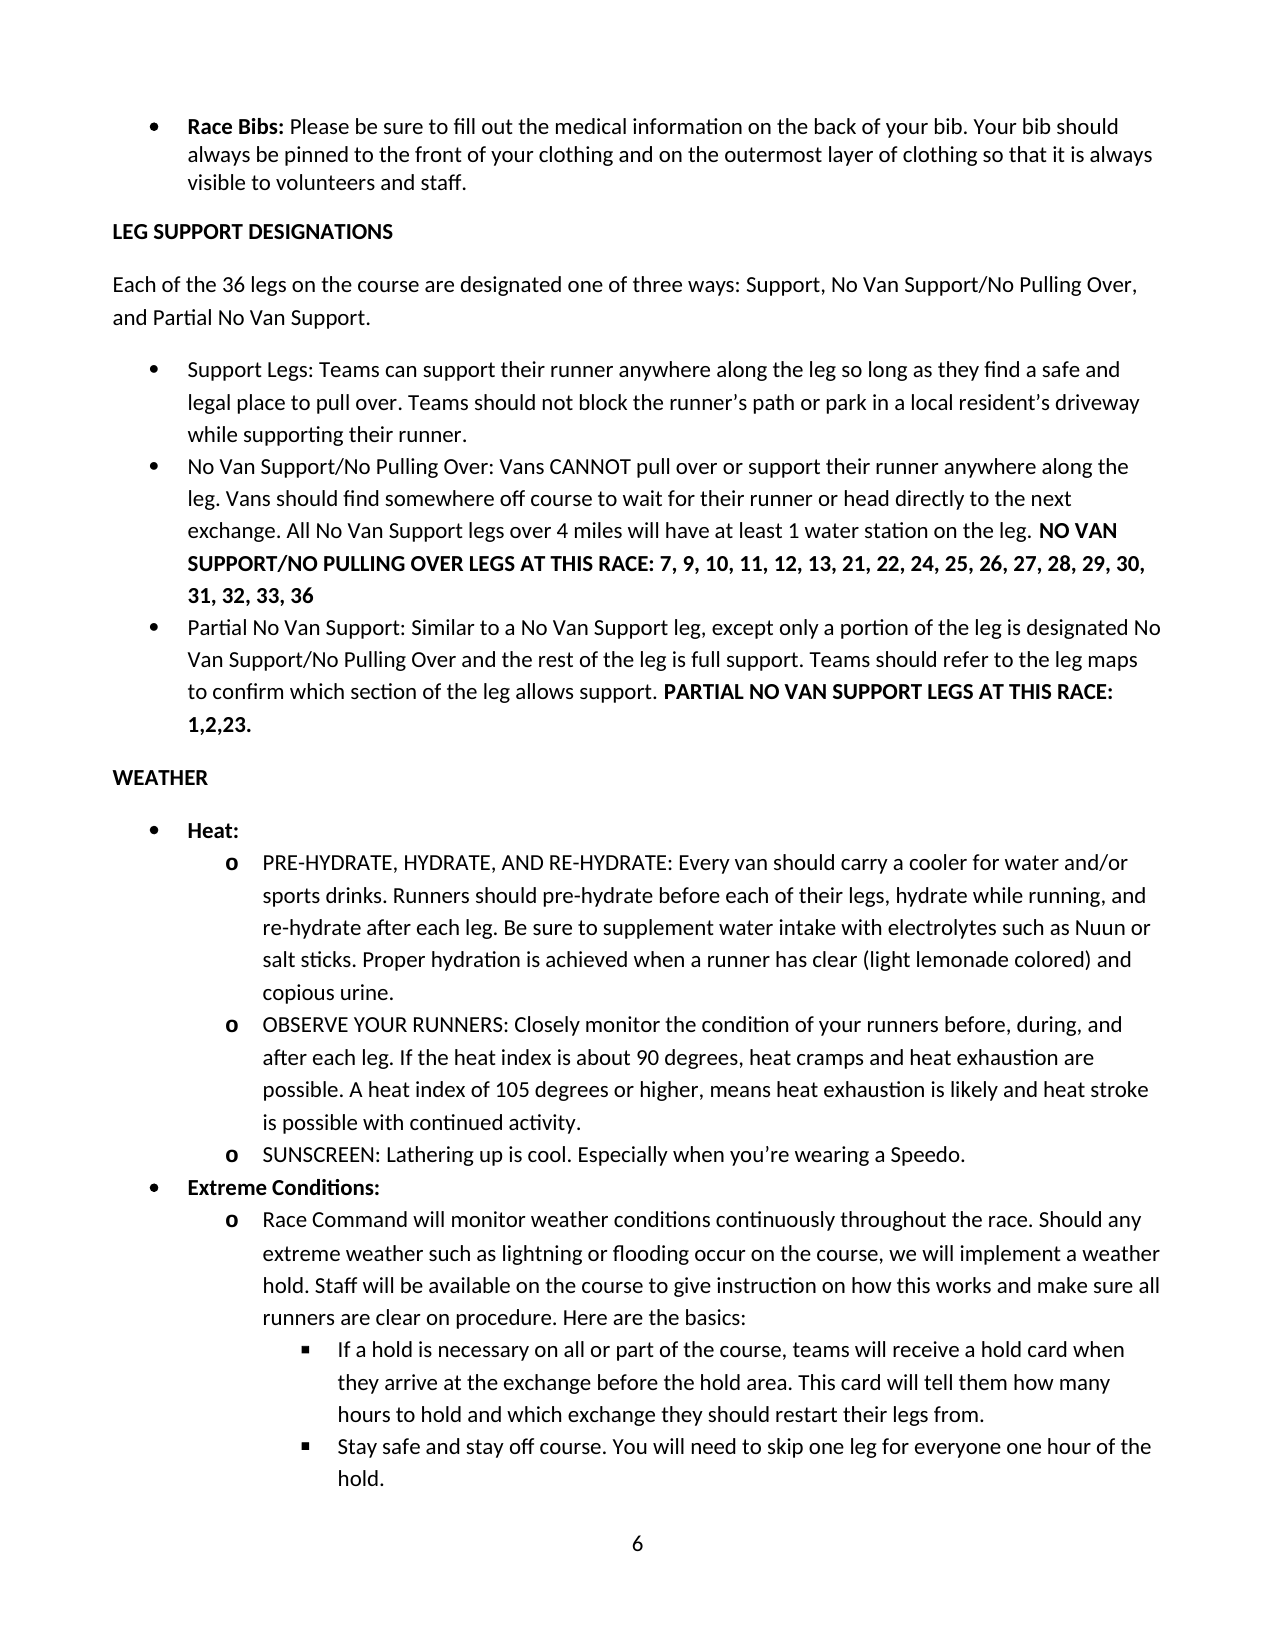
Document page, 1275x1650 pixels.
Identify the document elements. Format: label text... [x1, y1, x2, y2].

list Partial No Van Support: Similar to a No Van Support leg, except only a portion of the leg is designated No Van Support/No Pulling Over and the rest of the leg is full support. Teams should refer to the leg maps to confirm which section of the leg allows support. PARTIAL NO VAN SUPPORT LEGS AT THIS RACE: 1,2,23. [150, 613, 1162, 738]
list PRE-HYDRATE, HYDRATE, AND RE-HYDRATE: Every van should carry a cooler for water and/or sports drinks. Runners should pre-hydrate before each of their legs, hydrate while running, and re-hydrate after each leg. Be sure to supplement water intake with electrolytes such as Nuun or salt sticks. Proper hydration is achieved when a runner has clear (light lemonade colored) and copious urine. [225, 848, 1162, 1006]
text LEG SUPPORT DESIGNATIONS [112, 217, 1162, 245]
list OBSERVE YOUR RUNNERS: Closely monitor the condition of your runners before, during, and after each leg. If the heat index is about 90 degrees, heat cramps and heat exhaustion are possible. A heat index of 105 degrees or higher, means heat exhaustion is likely and heat stroke is possible with continued activity. [225, 1010, 1162, 1136]
list SUNSCREEN: Lathering up is cool. Especially when you’re wearing a Speedo. [225, 1140, 1162, 1169]
list No Van Support/No Pulling Over: Vans CANNOT pull over or support their runner anywhere along the leg. Vans should find somewhere off course to wait for their runner or head directly to the next exchange. All No Van Support legs over 4 miles will have at least 1 water station on the leg. NO VAN SUPPORT/NO PULLING OVER LEGS AT THIS RACE: 7, 9, 10, 11, 12, 13, 21, 22, 24, 25, 26, 27, 28, 29, 30, 31, 32, 33, 36 [150, 452, 1162, 609]
list Support Legs: Teams can support their runner anywhere along the leg so long as they find a safe and legal place to pull over. Teams should not block the runner’s path or park in a local resident’s driveway while supporting their runner. [150, 356, 1162, 448]
text WEATHER [112, 763, 1162, 791]
list If a hold is necessary on all or part of the course, teams will receive a hold card when they arrive at the exchange before the hold area. This card will tell them how many hours to hold and which exchange they should restart their legs from. [300, 1336, 1162, 1428]
list Heat: [150, 816, 1162, 844]
list Race Command will monitor weather conditions continuously throughout the race. Should any extreme weather such as lightning or flooding occur on the course, we will implement a weather hold. Staff will be available on the course to give instruction on how this works and make sure all runners are clear on procedure. Here are the basics: [225, 1206, 1162, 1331]
list Race Bibs: Please be sure to fill out the medical information on the back of your bib. Your bib should always be pinned to the front of your clothing and on the outermost layer of clothing so that it is always visible to volunteers and staff. [150, 112, 1162, 197]
list Extreme Conditions: [150, 1173, 1162, 1201]
text Each of the 36 legs on the course are designated one of three ways: Support, No Van Support/No Pulling Over, and Partial No Van Support. [112, 270, 1162, 331]
list Stay safe and stay off course. You will need to skip one leg for everyone one hour of the hold. [300, 1432, 1162, 1492]
